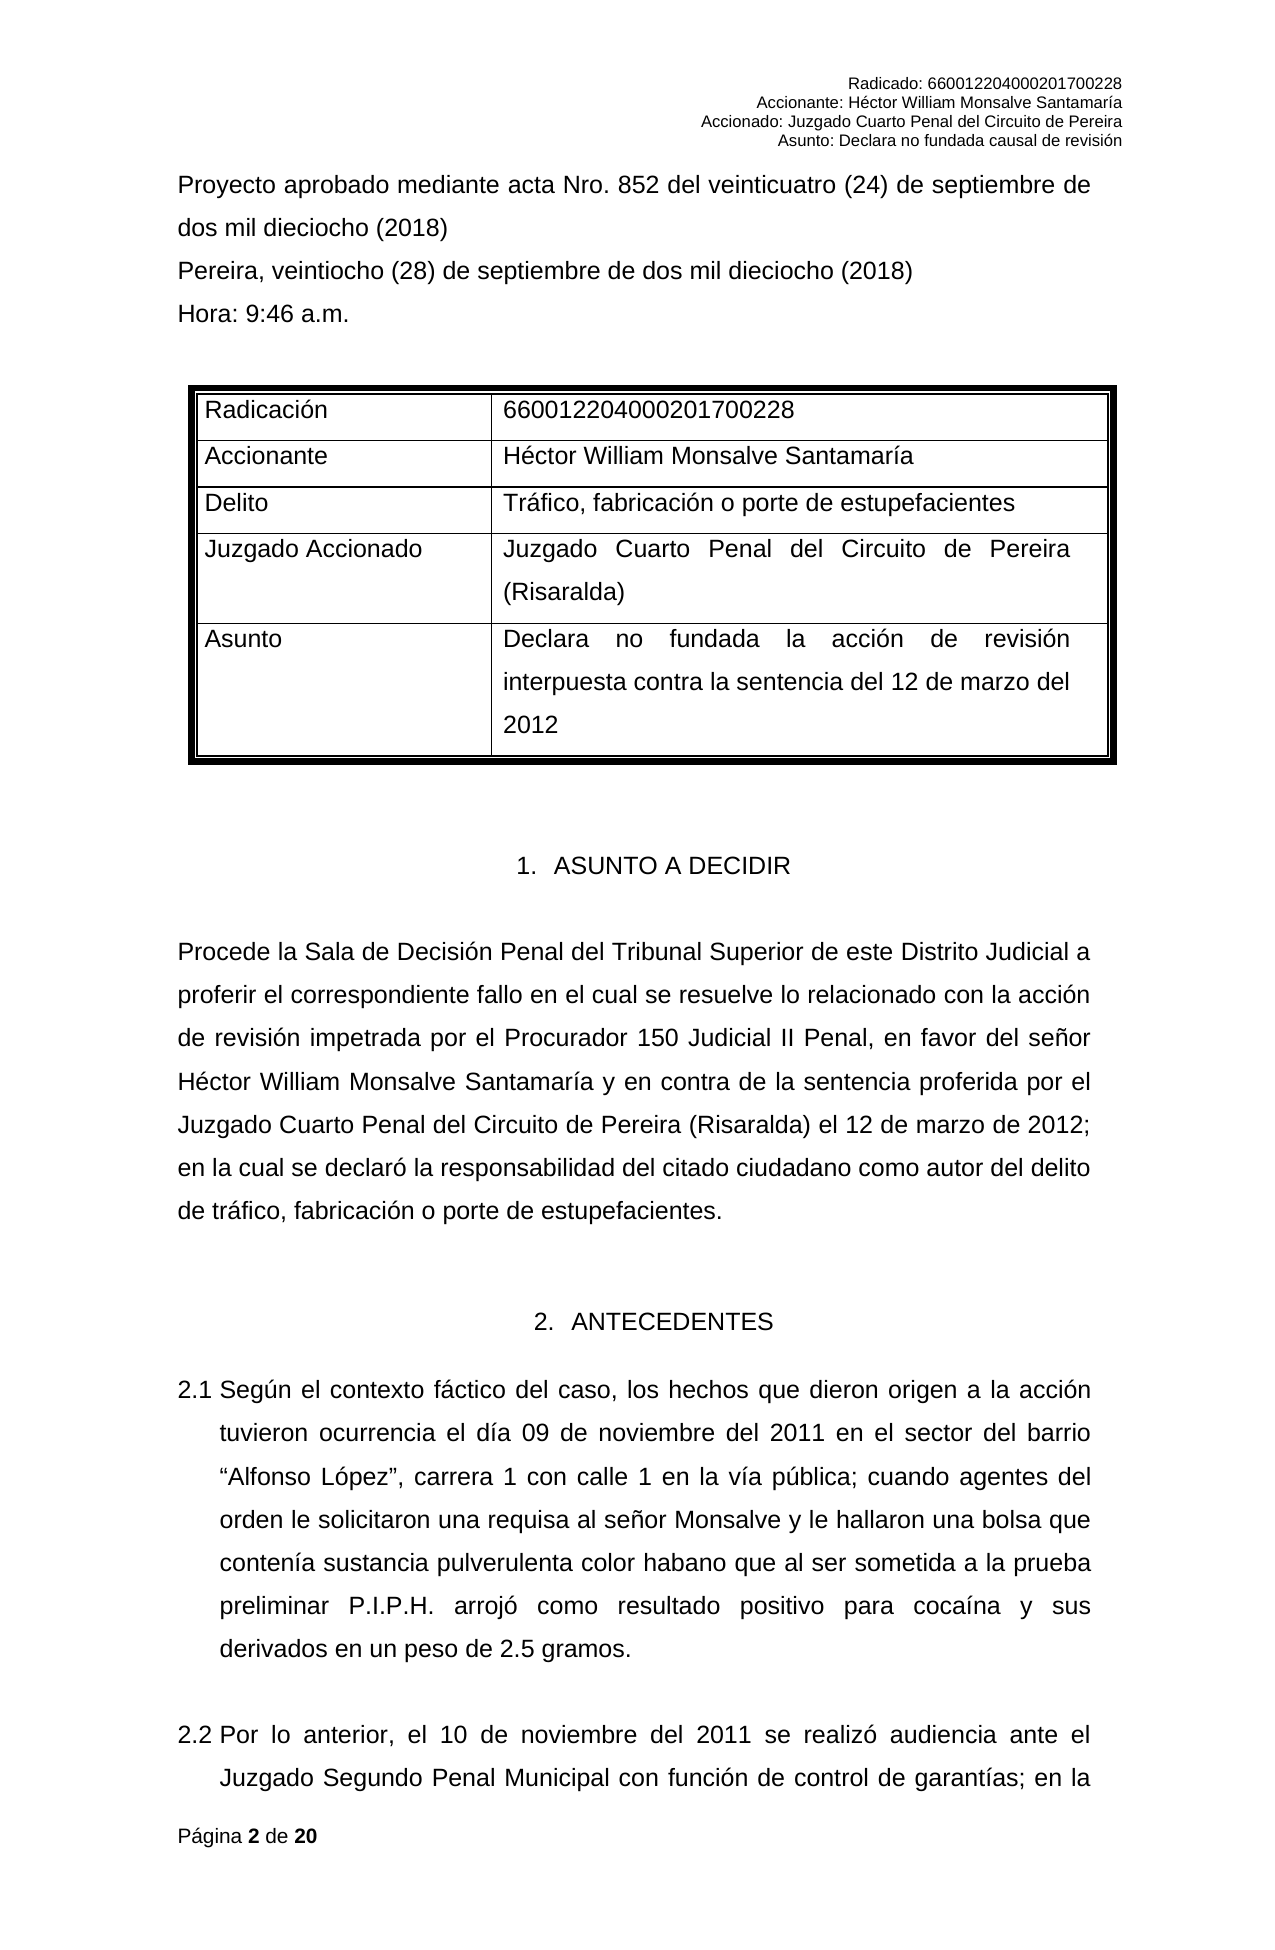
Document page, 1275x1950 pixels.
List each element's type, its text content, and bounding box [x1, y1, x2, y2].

table_cell Juzgado Cuarto Penal del Circuito de Pereira (Risaralda) [492, 534, 1107, 622]
table_cell Asunto [198, 624, 491, 755]
table_cell Declara no fundada la acción de revisión interpuesta contra la sentencia del 12 de marzo del 2012 [492, 624, 1107, 755]
text Hora: 9:46 a.m. [177, 299, 1093, 328]
table_cell Tráfico, fabricación o porte de estupefacientes [492, 488, 1107, 533]
table_cell Delito [198, 488, 491, 533]
text Proyecto aprobado mediante acta Nro. 852 del veinticuatro (24) de septiembre de dos mil dieciocho (2018) [177, 169, 1093, 241]
table_cell Juzgado Accionado [198, 534, 491, 622]
list Según el contexto fáctico del caso, los hechos que dieron origen a la acción tuvieron ocurrencia el día 09 de noviembre del 2011 en el sector del barrio “Alfonso López”, carrera 1 con calle 1 en la vía pública; cuando agentes del orden le solicitaron una requisa al señor Monsalve y le hallaron una bolsa que contenía sustancia pulverulenta color habano que al ser sometida a la prueba preliminar P.I.P.H. arrojó como resultado positivo para cocaína y sus derivados en un peso de 2.5 gramos. [177, 1375, 1093, 1663]
text Procede la Sala de Decisión Penal del Tribunal Superior de este Distrito Judicial a proferir el correspondiente fallo en el cual se resuelve lo relacionado con la acción de revisión impetrada por el Procurador 150 Judicial II Penal, en favor del señor Héctor William Monsalve Santamaría y en contra de la sentencia proferida por el Juzgado Cuarto Penal del Circuito de Pereira (Risaralda) el 12 de marzo de 2012; en la cual se declaró la responsabilidad del citado ciudadano como autor del delito de tráfico, fabricación o porte de estupefacientes. [177, 937, 1093, 1224]
list ASUNTO A DECIDIR [215, 851, 1093, 879]
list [177, 1720, 1093, 1792]
table_header Radicación [198, 395, 491, 440]
table_header 660012204000201700228 [492, 395, 1107, 440]
table_cell Héctor William Monsalve Santamaría [492, 441, 1107, 486]
table_cell Accionante [198, 441, 491, 486]
text Pereira, veintiocho (28) de septiembre de dos mil dieciocho (2018) [177, 256, 1093, 284]
list ANTECEDENTES [215, 1307, 1093, 1336]
